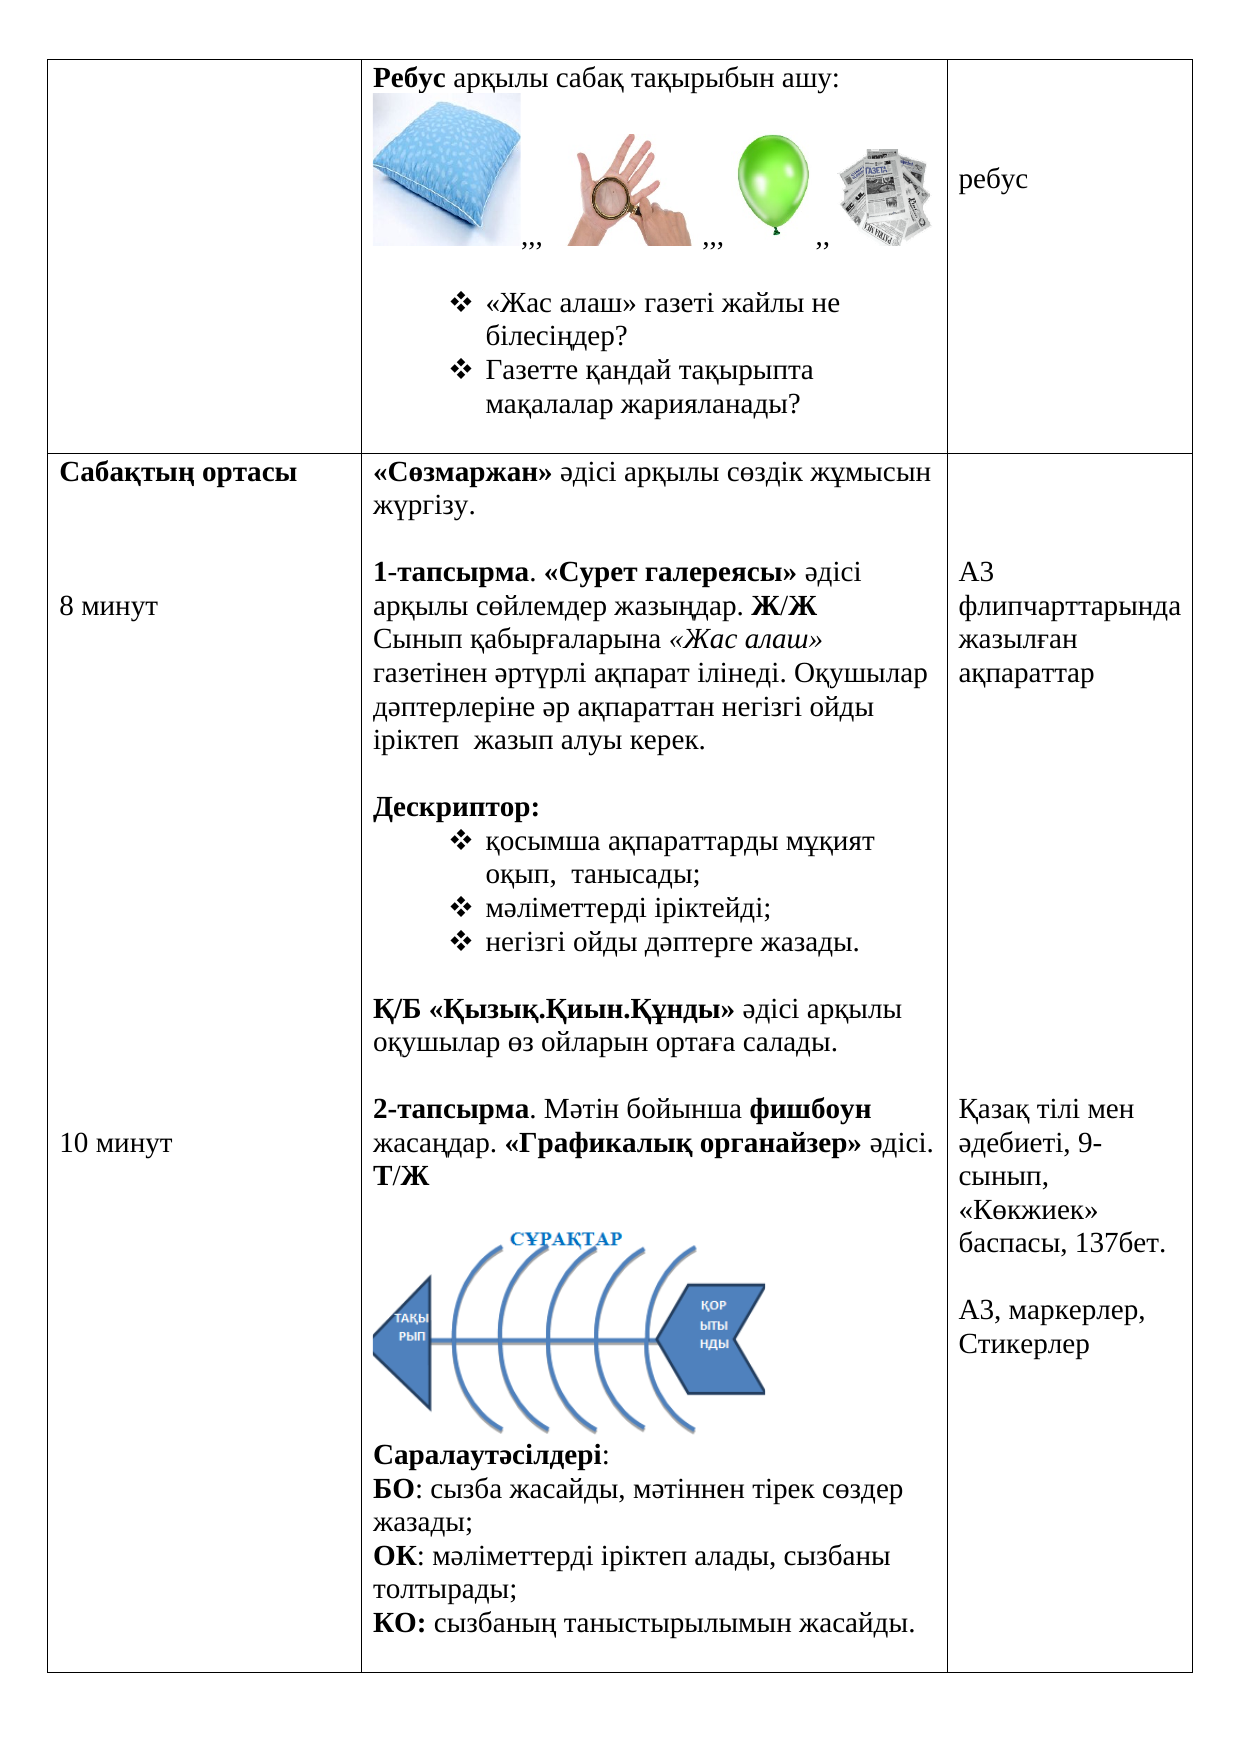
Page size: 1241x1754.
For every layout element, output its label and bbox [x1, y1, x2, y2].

table_cell [948, 60, 1192, 453]
table_cell [48, 454, 361, 1672]
picture [731, 130, 816, 246]
picture [557, 134, 702, 246]
picture [372, 93, 521, 246]
picture [837, 149, 933, 246]
table_cell [948, 454, 1192, 1672]
table_cell [362, 60, 947, 453]
picture [372, 1225, 765, 1438]
table_cell [362, 454, 947, 1672]
table_cell [48, 60, 361, 453]
